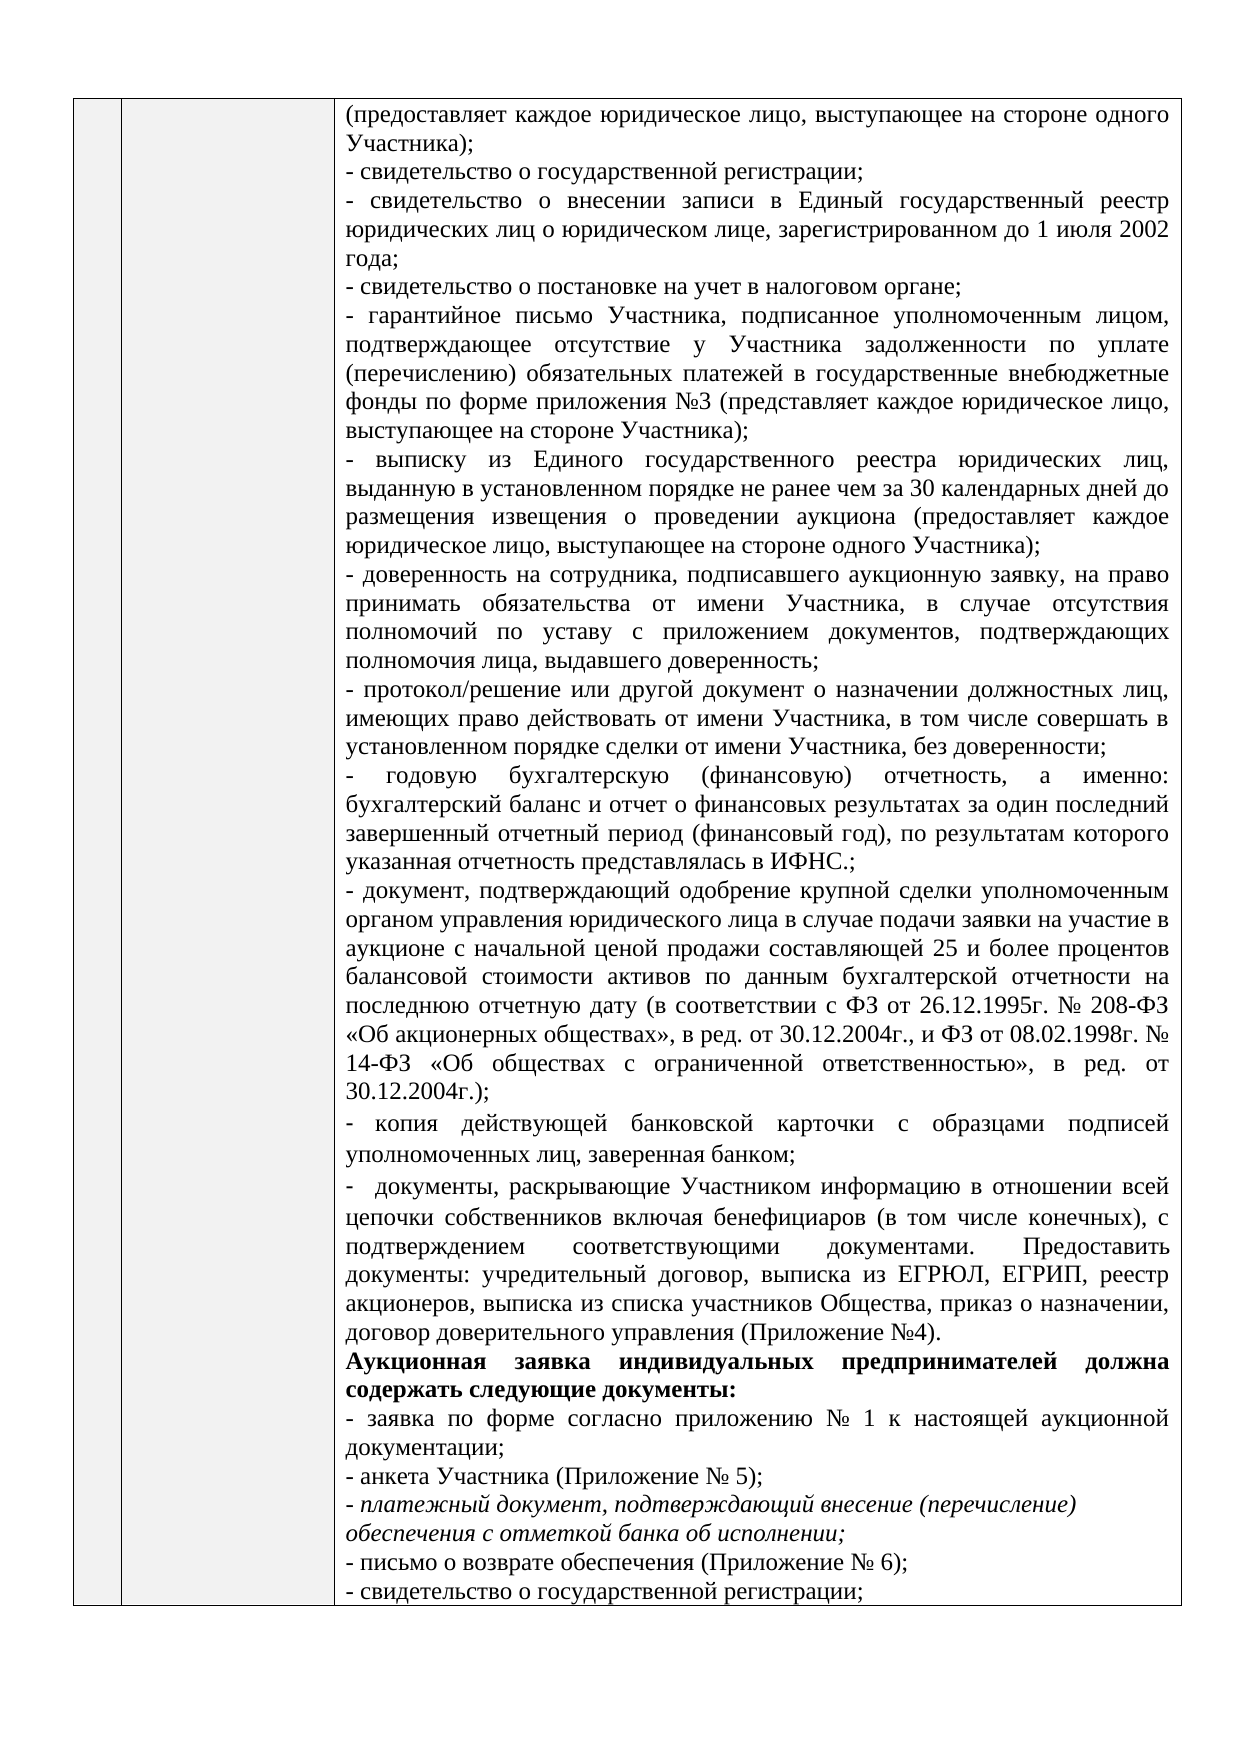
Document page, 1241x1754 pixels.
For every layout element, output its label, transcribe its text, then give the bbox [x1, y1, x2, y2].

table_cell 11 [74, 99, 121, 1604]
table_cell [122, 99, 334, 1604]
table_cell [335, 99, 1181, 1604]
